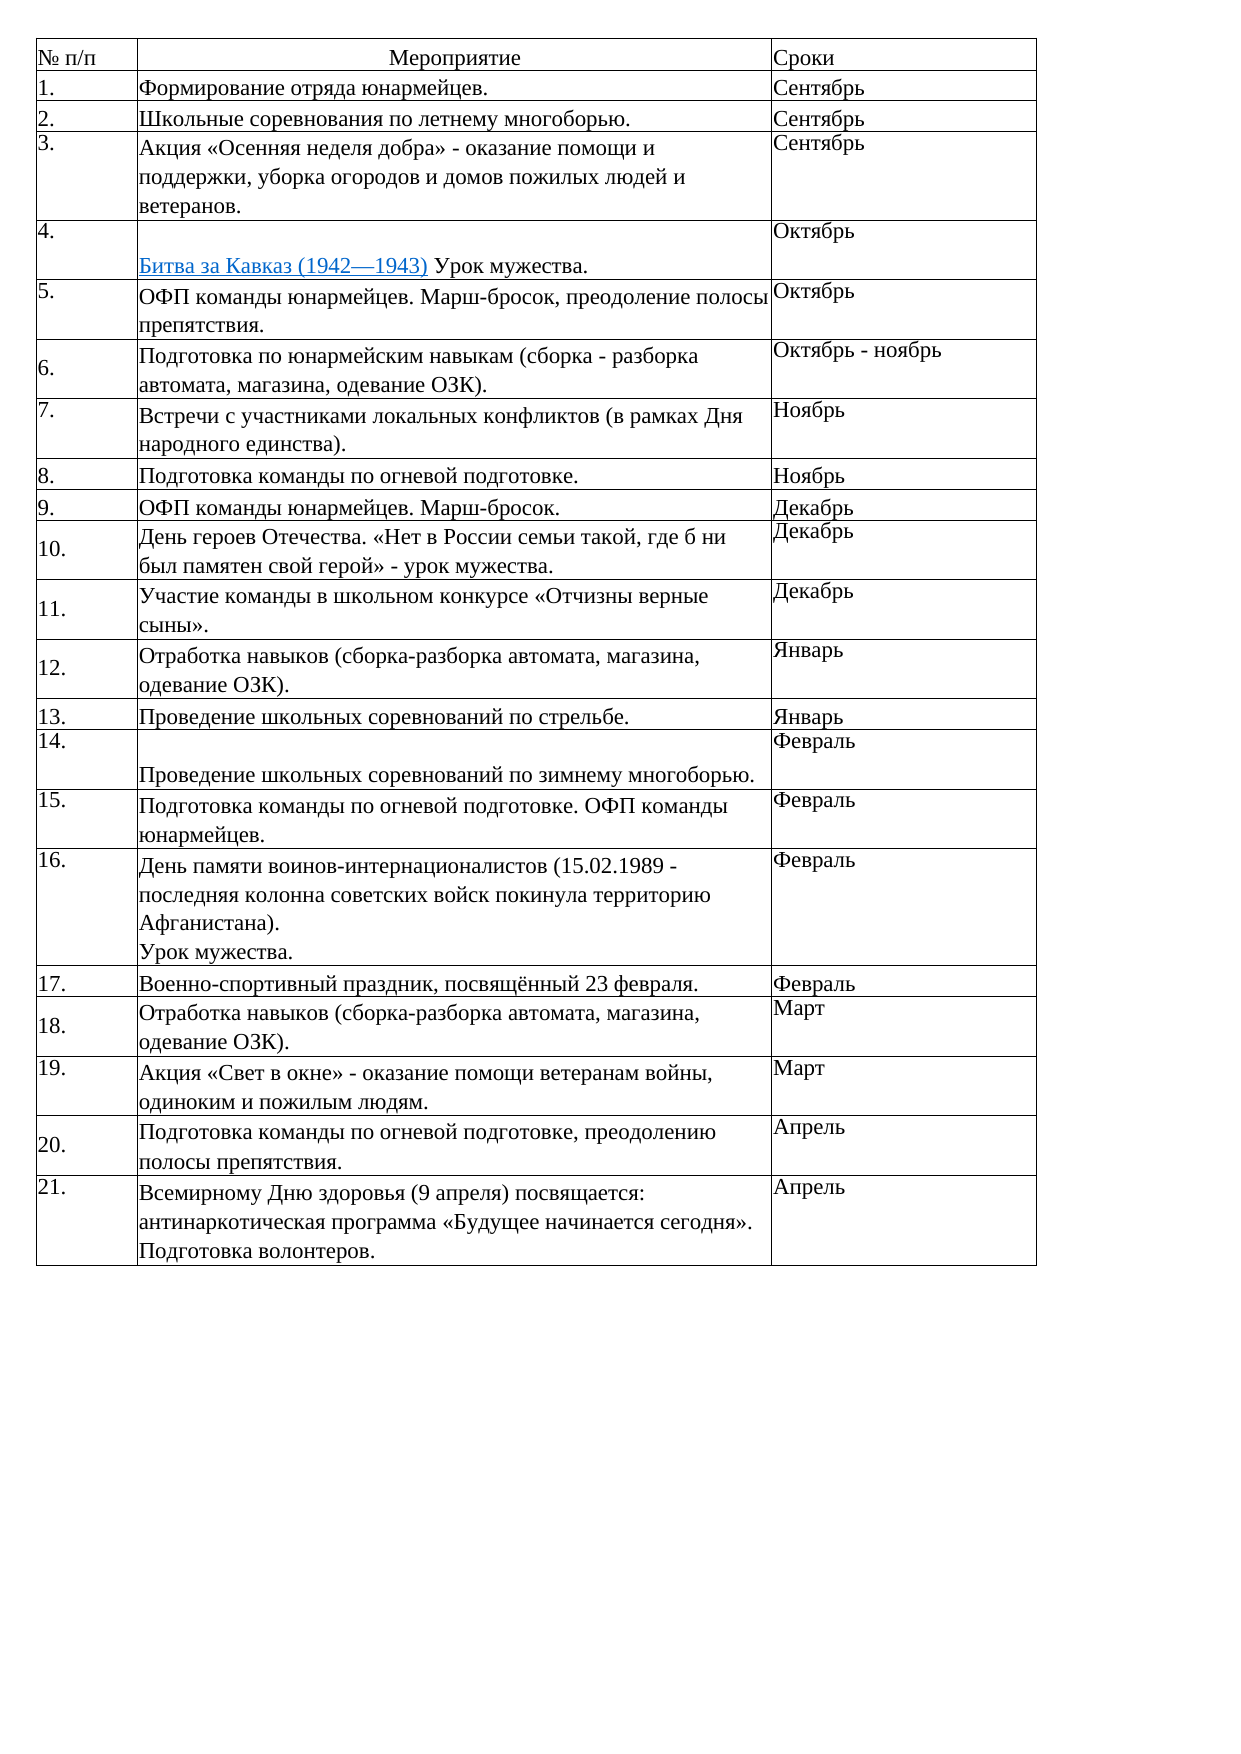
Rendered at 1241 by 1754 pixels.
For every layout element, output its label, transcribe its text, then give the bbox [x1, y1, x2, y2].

table_cell Октябрь - ноябрь [772, 340, 1036, 398]
table_cell Встречи с участниками локальных конфликтов (в рамках Дня народного единства). [138, 399, 771, 457]
table_cell Участие команды в школьном конкурсе «Отчизны верные сыны». [138, 580, 771, 638]
table_cell 3. [37, 132, 137, 219]
table_cell Февраль [772, 966, 1036, 996]
table_cell Февраль [772, 790, 1036, 848]
table_cell Январь [772, 640, 1036, 698]
table_cell День героев Отечества. «Нет в России семьи такой, где б ни был памятен свой герой» - урок мужества. [138, 521, 771, 579]
table_header № п/п [37, 39, 137, 69]
table_cell Подготовка команды по огневой подготовке, преодолению полосы препятствия. [138, 1116, 771, 1175]
table_cell 11. [37, 580, 137, 638]
table_cell 21. [37, 1176, 137, 1264]
table_cell 20. [37, 1116, 137, 1175]
table_cell 6. [37, 340, 137, 398]
table_cell Сентябрь [772, 71, 1036, 100]
table_cell Апрель [772, 1116, 1036, 1175]
table_cell ОФП команды юнармейцев. Марш-бросок. [138, 490, 771, 519]
table_cell Подготовка команды по огневой подготовке. ОФП команды юнармейцев. [138, 790, 771, 848]
table_cell Декабрь [772, 490, 1036, 519]
table_cell 7. [37, 399, 137, 457]
table_cell 13. [37, 699, 137, 729]
table_header Сроки [772, 39, 1036, 69]
table_cell Ноябрь [772, 459, 1036, 488]
table_cell 16. [37, 849, 137, 965]
table_cell 19. [37, 1057, 137, 1115]
table_cell День памяти воинов-интернационалистов (15.02.1989 - последняя колонна советских войск покинула территорию Афганистана). Урок мужества. [138, 849, 771, 965]
table_cell 10. [37, 521, 137, 579]
table_cell 4. [37, 221, 137, 279]
table_header Мероприятие [138, 39, 771, 69]
table_cell Формирование отряда юнармейцев. [138, 71, 771, 100]
table_cell 8. [37, 459, 137, 488]
table_cell 17. [37, 966, 137, 996]
table_cell Апрель [772, 1176, 1036, 1264]
table_cell Битва за Кавказ (1942—1943) Урок мужества. [138, 221, 771, 279]
table_cell 18. [37, 997, 137, 1056]
table_cell Февраль [772, 849, 1036, 965]
table_cell Подготовка по юнармейским навыкам (сборка - разборка автомата, магазина, одевание ОЗК). [138, 340, 771, 398]
table_cell Ноябрь [772, 399, 1036, 457]
table_cell 9. [37, 490, 137, 519]
table_cell Октябрь [772, 280, 1036, 338]
table_cell Проведение школьных соревнований по стрельбе. [138, 699, 771, 729]
table_cell Подготовка команды по огневой подготовке. [138, 459, 771, 488]
table_cell 12. [37, 640, 137, 698]
table_cell ОФП команды юнармейцев. Марш-бросок, преодоление полосы препятствия. [138, 280, 771, 338]
table_cell 14. [37, 730, 137, 788]
table_cell Акция «Свет в окне» - оказание помощи ветеранам войны, одиноким и пожилым людям. [138, 1057, 771, 1115]
table_cell Акция «Осенняя неделя добра» - оказание помощи и поддержки, уборка огородов и домов пожилых людей и ветеранов. [138, 132, 771, 219]
table_cell Отработка навыков (сборка-разборка автомата, магазина, одевание ОЗК). [138, 997, 771, 1056]
table_cell Военно-спортивный праздник, посвящённый 23 февраля. [138, 966, 771, 996]
table_cell 1. [37, 71, 137, 100]
table_cell Март [772, 997, 1036, 1056]
table_cell Октябрь [772, 221, 1036, 279]
table_cell Декабрь [772, 521, 1036, 579]
table_cell Март [772, 1057, 1036, 1115]
table_cell Всемирному Дню здоровья (9 апреля) посвящается: антинаркотическая программа «Будущее начинается сегодня». Подготовка волонтеров. [138, 1176, 771, 1264]
table_cell Проведение школьных соревнований по зимнему многоборью. [138, 730, 771, 788]
table_cell Январь [772, 699, 1036, 729]
table_cell 2. [37, 101, 137, 131]
table_cell 5. [37, 280, 137, 338]
table_cell Декабрь [772, 580, 1036, 638]
table_cell Февраль [772, 730, 1036, 788]
table_cell 15. [37, 790, 137, 848]
table_cell Сентябрь [772, 101, 1036, 131]
table_cell Школьные соревнования по летнему многоборью. [138, 101, 771, 131]
table_cell Сентябрь [772, 132, 1036, 219]
table_cell Отработка навыков (сборка-разборка автомата, магазина, одевание ОЗК). [138, 640, 771, 698]
